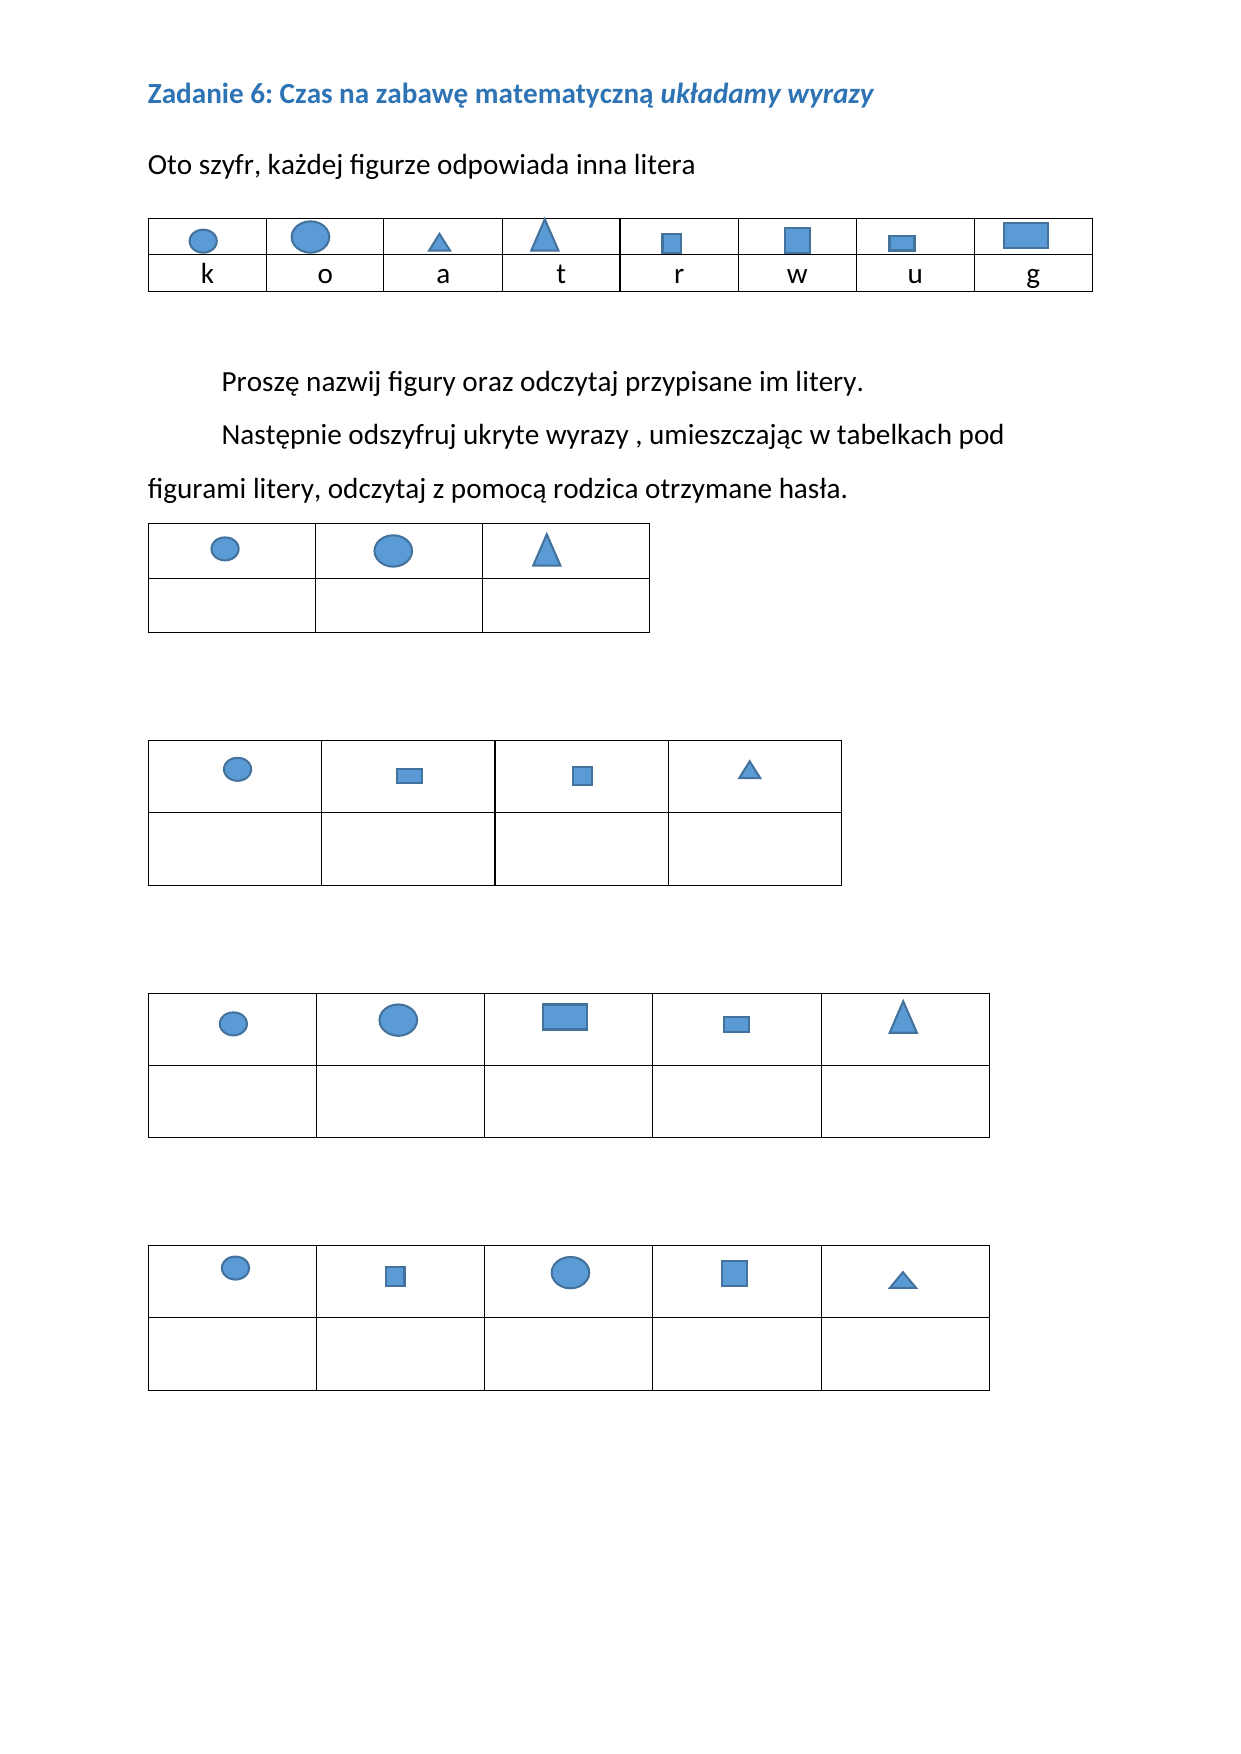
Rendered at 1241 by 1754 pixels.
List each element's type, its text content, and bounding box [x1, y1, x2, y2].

table_header [975, 219, 1092, 254]
table_header [483, 524, 649, 578]
text Proszę nazwij figury oraz odczytaj przypisane im litery. [148, 363, 1093, 399]
table_cell [149, 813, 321, 884]
table_cell t [503, 255, 619, 291]
table_cell [149, 1318, 316, 1389]
table_cell [669, 813, 841, 884]
table_header [653, 1246, 821, 1317]
table_header [621, 219, 738, 254]
table_header [322, 741, 494, 812]
table_header [317, 994, 484, 1065]
table_header [267, 219, 383, 254]
table_header [739, 219, 856, 254]
table_cell [653, 1318, 821, 1389]
table_header [857, 219, 974, 254]
table_cell [485, 1318, 652, 1389]
table_cell [316, 579, 482, 632]
table_header [485, 1246, 652, 1317]
table_header [822, 994, 989, 1065]
text Oto szyfr, każdej figurze odpowiada inna litera [148, 146, 1093, 182]
table_header [669, 741, 841, 812]
table_cell [653, 1066, 821, 1137]
table_header [149, 994, 316, 1065]
table_cell [317, 1066, 484, 1137]
table_header [384, 219, 502, 254]
table_cell a [384, 255, 502, 291]
table_cell [322, 813, 494, 884]
table_cell k [149, 255, 266, 291]
table_cell [485, 1066, 652, 1137]
table_cell [149, 579, 315, 632]
table_cell [496, 813, 668, 884]
table_cell o [267, 255, 383, 291]
text Zadanie 6: Czas na zabawę matematyczną układamy wyrazy [148, 75, 1093, 111]
table_cell [483, 579, 649, 632]
table_header [317, 1246, 484, 1317]
table_header [496, 741, 668, 812]
table_cell w [739, 255, 856, 291]
table_header [316, 524, 482, 578]
table_header [149, 524, 315, 578]
table_header [653, 994, 821, 1065]
table_header [485, 994, 652, 1065]
table_header [149, 219, 266, 254]
text Następnie odszyfruj ukryte wyrazy , umieszczając w tabelkach pod figurami litery, odczytaj z pomocą rodzica otrzymane hasła. [148, 416, 1093, 506]
table_header [149, 741, 321, 812]
table_cell r [621, 255, 738, 291]
table_cell [149, 1066, 316, 1137]
table_header [822, 1246, 989, 1317]
table_header [149, 1246, 316, 1317]
table_cell [822, 1318, 989, 1389]
table_cell [822, 1066, 989, 1137]
table_cell [317, 1318, 484, 1389]
table_header [503, 219, 619, 254]
table_cell g [975, 255, 1092, 291]
table_cell u [857, 255, 974, 291]
